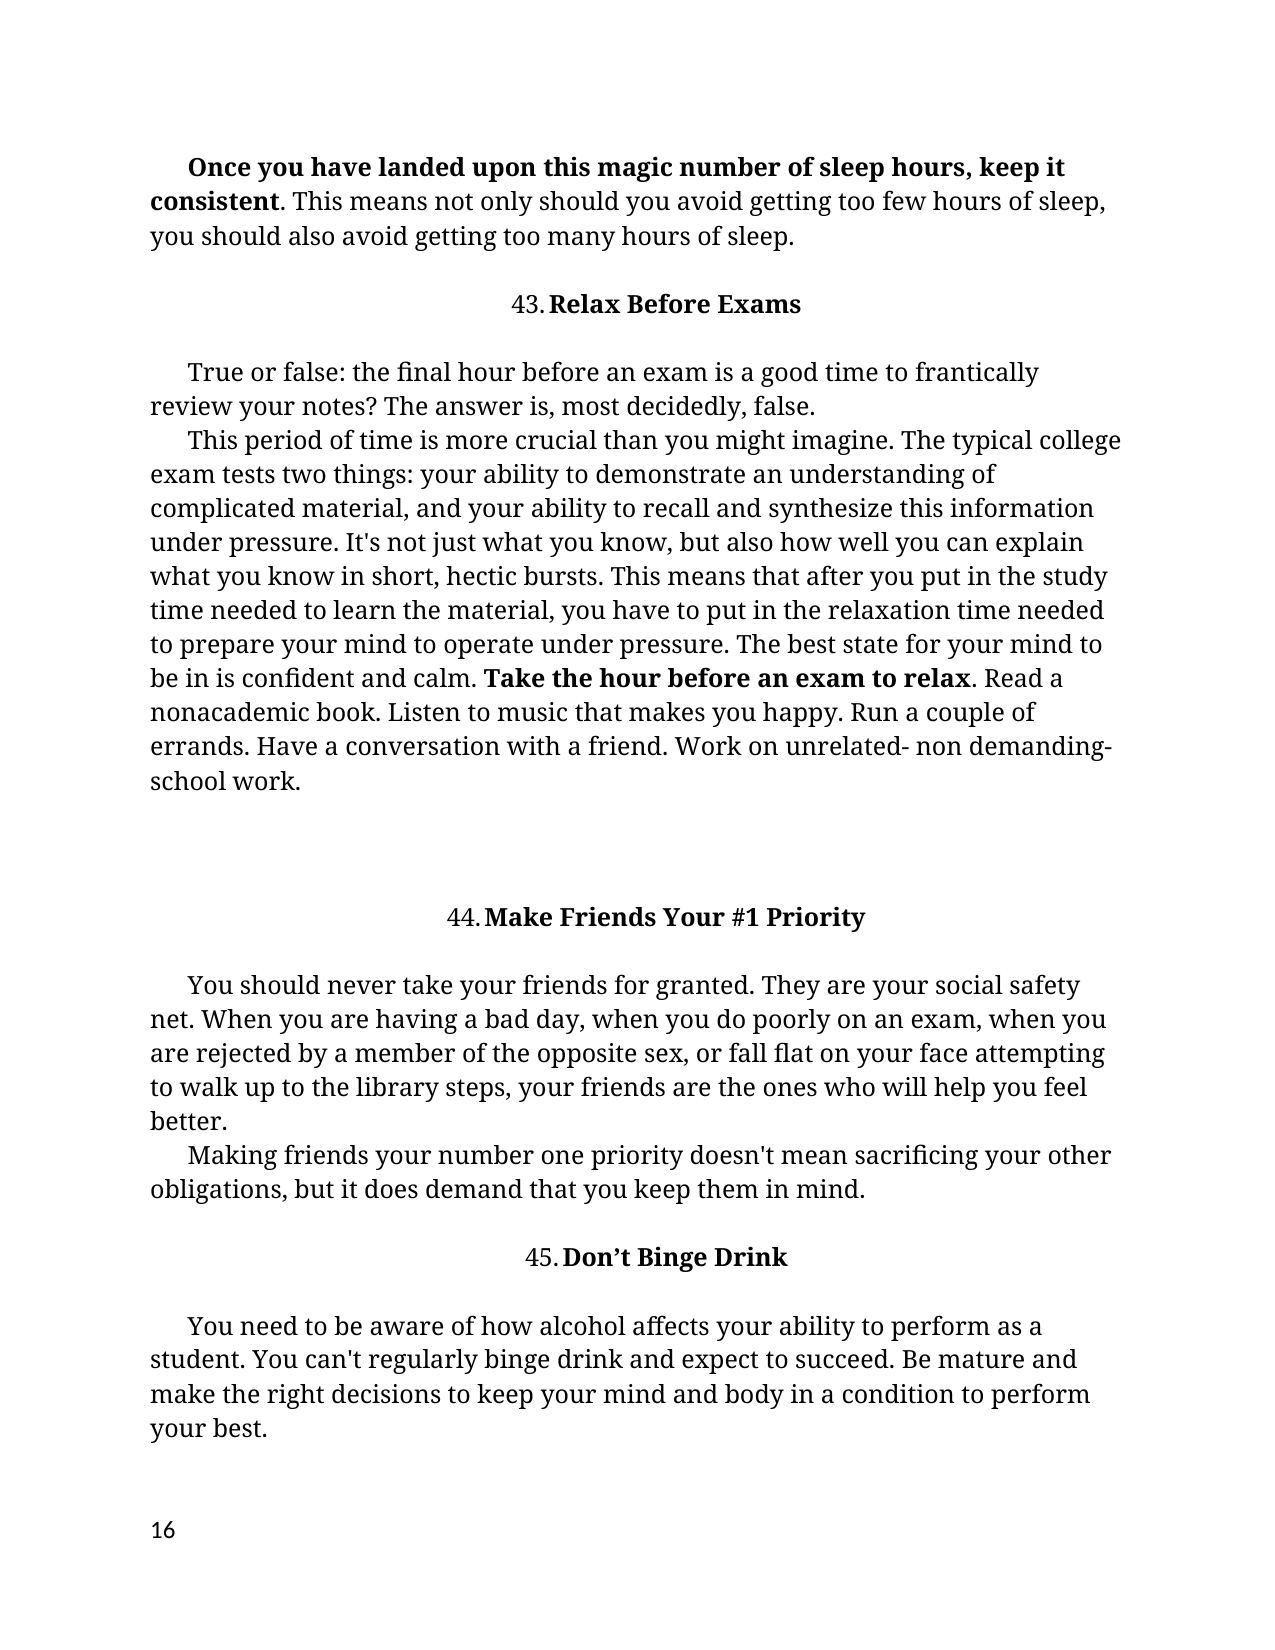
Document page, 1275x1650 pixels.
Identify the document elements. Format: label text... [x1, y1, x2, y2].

list Don’t Binge Drink [187, 1240, 1125, 1274]
text You need to be aware of how alcohol affects your ability to perform as a student. You can't regularly binge drink and expect to succeed. Be mature and make the right decisions to keep your mind and body in a condition to perform your best. [150, 1308, 1125, 1444]
list Make Friends Your #1 Priority [187, 899, 1125, 933]
text You should never take your friends for granted. They are your social safety net. When you are having a bad day, when you do poorly on an exam, when you are rejected by a member of the opposite sex, or fall flat on your face attempting to walk up to the library steps, your friends are the ones who will help you feel better. [150, 967, 1125, 1138]
text Making friends your number one priority doesn't mean sacrificing your other obligations, but it does demand that you keep them in mind. [150, 1138, 1125, 1206]
text This period of time is more crucial than you might imagine. The typical college exam tests two things: your ability to demonstrate an understanding of complicated material, and your ability to recall and synthesize this information under pressure. It's not just what you know, but also how well you can explain what you know in short, hectic bursts. This means that after you put in the study time needed to learn the material, you have to put in the relaxation time needed to prepare your mind to operate under pressure. The best state for your mind to be in is confident and calm. Take the hour before an exam to relax. Read a nonacademic book. Listen to music that makes you happy. Run a couple of errands. Have a conversation with a friend. Work on unrelated- non demanding- school work. [150, 422, 1125, 797]
text True or false: the final hour before an exam is a good time to frantically review your notes? The answer is, most decidedly, false. [150, 354, 1125, 422]
text Once you have landed upon this magic number of sleep hours, keep it consistent. This means not only should you avoid getting too few hours of sleep, you should also avoid getting too many hours of sleep. [150, 150, 1125, 252]
list Relax Before Exams [187, 286, 1125, 320]
